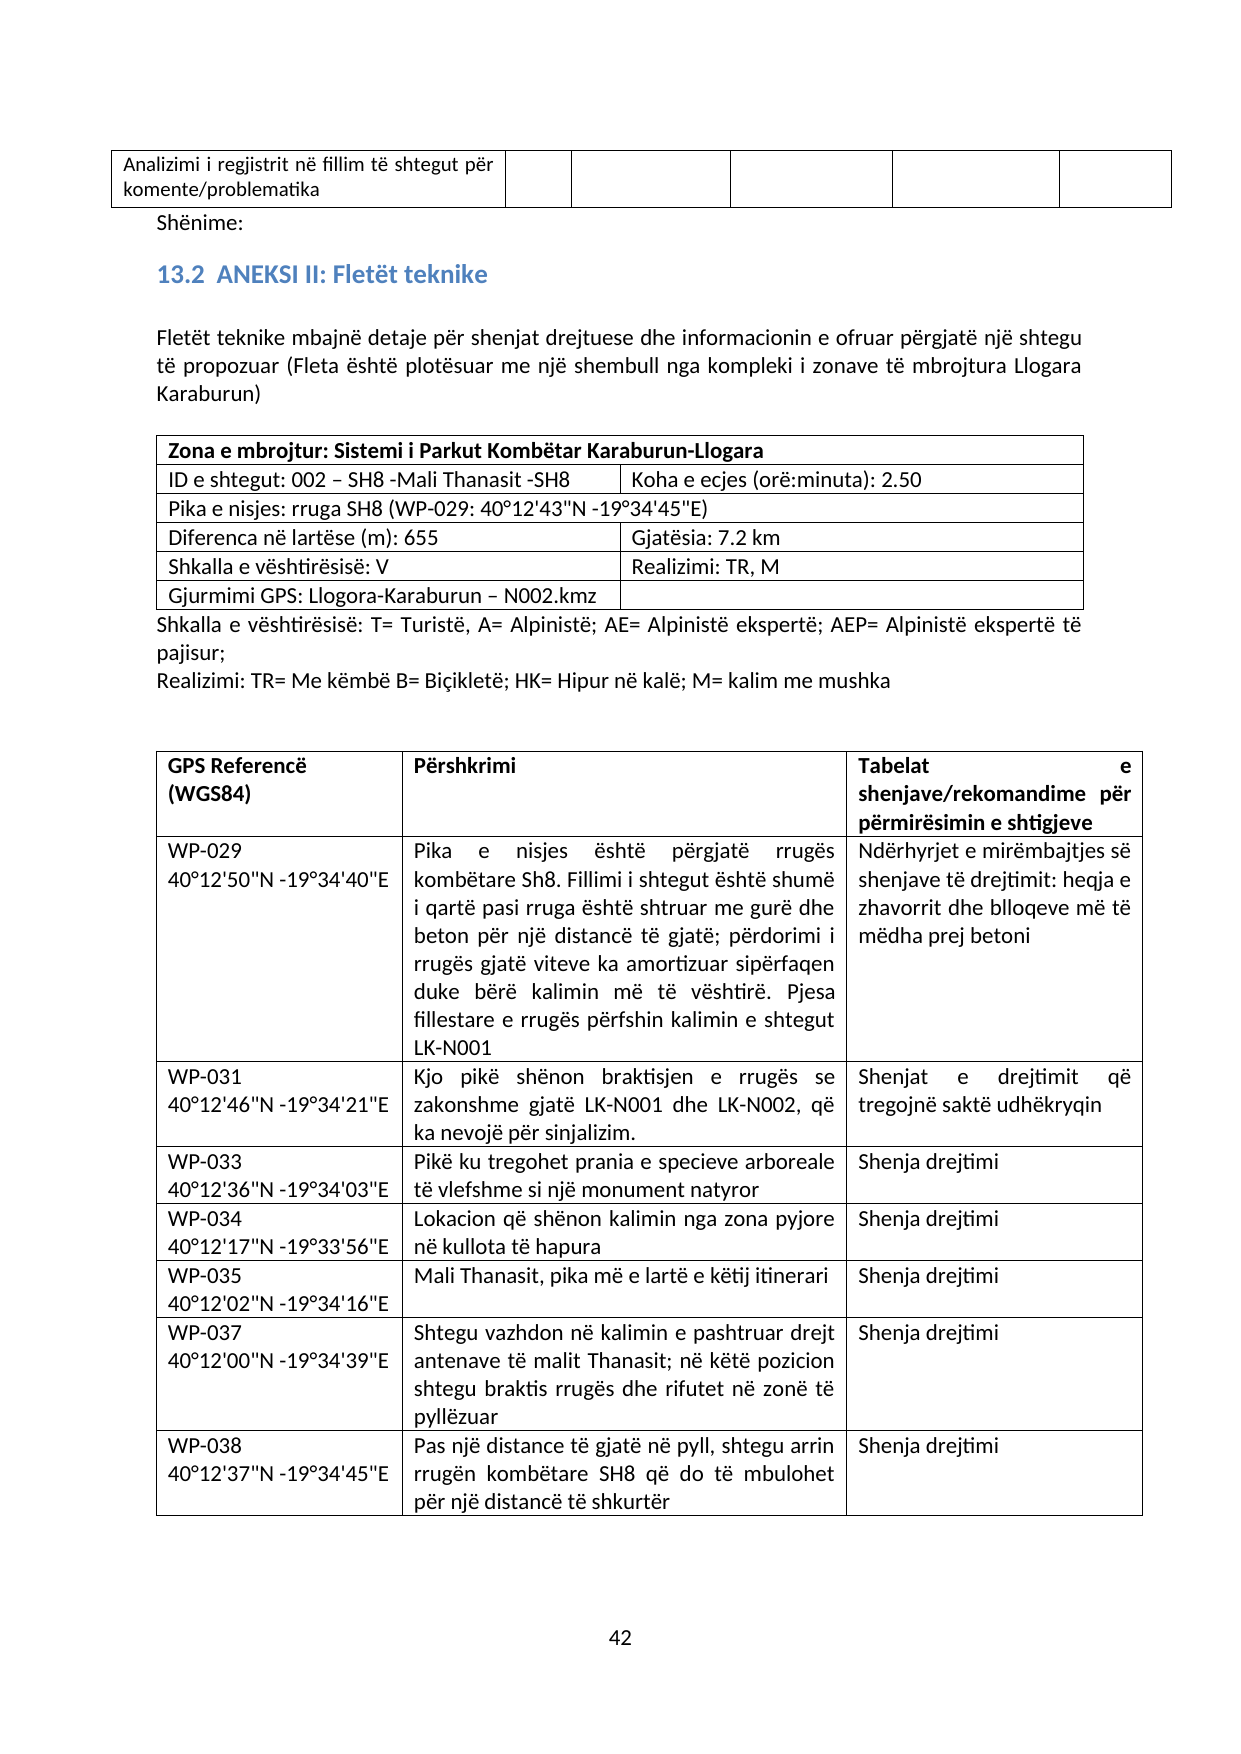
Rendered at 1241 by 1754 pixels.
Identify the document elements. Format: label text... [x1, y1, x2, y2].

table_cell [621, 581, 1083, 609]
text Fletët teknike mbajnë detaje për shenjat drejtuese dhe informacionin e ofruar përgjatë një shtegu të propozuar (Fleta është plotësuar me një shembull nga kompleki i zonave të mbrojtura Llogara Karaburun) [156, 323, 1084, 407]
table_cell [506, 151, 571, 207]
table_header GPS Referencë (WGS84) [157, 752, 402, 836]
table_cell WP-038 40°12'37"N -19°34'45"E [157, 1431, 402, 1515]
table_cell Gjatësia: 7.2 km [621, 523, 1083, 551]
table_cell Shenjat e drejtimit që tregojnë saktë udhëkryqin [847, 1062, 1142, 1146]
table_cell Mali Thanasit, pika më e lartë e këtij itinerari [403, 1261, 846, 1317]
table_cell WP-035 40°12'02"N -19°34'16"E [157, 1261, 402, 1317]
table_cell Shtegu vazhdon në kalimin e pashtruar drejt antenave të malit Thanasit; në këtë pozicion shtegu braktis rrugës dhe rifutet në zonë të pyllëzuar [403, 1318, 846, 1430]
table_header Zona e mbrojtur: Sistemi i Parkut Kombëtar Karaburun-Llogara [157, 436, 1083, 464]
table_cell Shenja drejtimi [847, 1318, 1142, 1430]
table_cell Diferenca në lartëse (m): 655 [157, 523, 620, 551]
table_cell Realizimi: TR, M [621, 552, 1083, 580]
table_cell [731, 151, 892, 207]
table_cell Lokacion që shënon kalimin nga zona pyjore në kullota të hapura [403, 1204, 846, 1260]
table_cell WP-037 40°12'00"N -19°34'39"E [157, 1318, 402, 1430]
table_cell WP-034 40°12'17"N -19°33'56"E [157, 1204, 402, 1260]
table_cell Gjurmimi GPS: Llogora-Karaburun – N002.kmz [157, 581, 620, 609]
table_cell [572, 151, 730, 207]
table_cell [893, 151, 1059, 207]
table_cell Pas një distance të gjatë në pyll, shtegu arrin rrugën kombëtare SH8 që do të mbulohet për një distancë të shkurtër [403, 1431, 846, 1515]
table_cell Shenja drejtimi [847, 1204, 1142, 1260]
table_cell Ndërhyrjet e mirëmbajtjes së shenjave të drejtimit: heqja e zhavorrit dhe blloqeve më të mëdha prej betoni [847, 837, 1142, 1061]
table_cell Shenja drejtimi [847, 1261, 1142, 1317]
table_cell Shenja drejtimi [847, 1431, 1142, 1515]
table_cell ID e shtegut: 002 – SH8 -Mali Thanasit -SH8 [157, 465, 620, 493]
table_cell WP-029 40°12'50"N -19°34'40"E [157, 837, 402, 1061]
table_cell Pika e nisjes: rruga SH8 (WP-029: 40°12'43"N -19°34'45"E) [157, 494, 1083, 522]
table_cell [1060, 151, 1171, 207]
table_cell Analizimi i regjistrit në fillim të shtegut për komente/problematika [112, 151, 505, 207]
table_header Tabelat e shenjave/rekomandime për përmirësimin e shtigjeve [847, 752, 1142, 836]
table_cell Shenja drejtimi [847, 1147, 1142, 1203]
table_cell Kjo pikë shënon braktisjen e rrugës se zakonshme gjatë LK-N001 dhe LK-N002, që ka nevojë për sinjalizim. [403, 1062, 846, 1146]
table_cell Pika e nisjes është përgjatë rrugës kombëtare Sh8. Fillimi i shtegut është shumë i qartë pasi rruga është shtruar me gurë dhe beton për një distancë të gjatë; përdorimi i rrugës gjatë viteve ka amortizuar sipërfaqen duke bërë kalimin më të vështirë. Pjesa fillestare e rrugës përfshin kalimin e shtegut LK-N001 [403, 837, 846, 1061]
table_cell WP-031 40°12'46"N -19°34'21"E [157, 1062, 402, 1146]
table_header Përshkrimi [403, 752, 846, 836]
text Shkalla e vështirësisë: T= Turistë, A= Alpinistë; AE= Alpinistë ekspertë; AEP= Alpinistë ekspertë të pajisur; [156, 610, 1084, 666]
table_cell Koha e ecjes (orë:minuta): 2.50 [621, 465, 1083, 493]
text Realizimi: TR= Me këmbë B= Biçikletë; HK= Hipur në kalë; M= kalim me mushka [156, 666, 1084, 694]
subtitle ANEKSI II: Fletët teknike [156, 257, 1084, 290]
table_cell WP-033 40°12'36"N -19°34'03"E [157, 1147, 402, 1203]
table_cell Shkalla e vështirësisë: V [157, 552, 620, 580]
table_cell Pikë ku tregohet prania e specieve arboreale të vlefshme si një monument natyror [403, 1147, 846, 1203]
text Shënime: [156, 208, 1084, 236]
